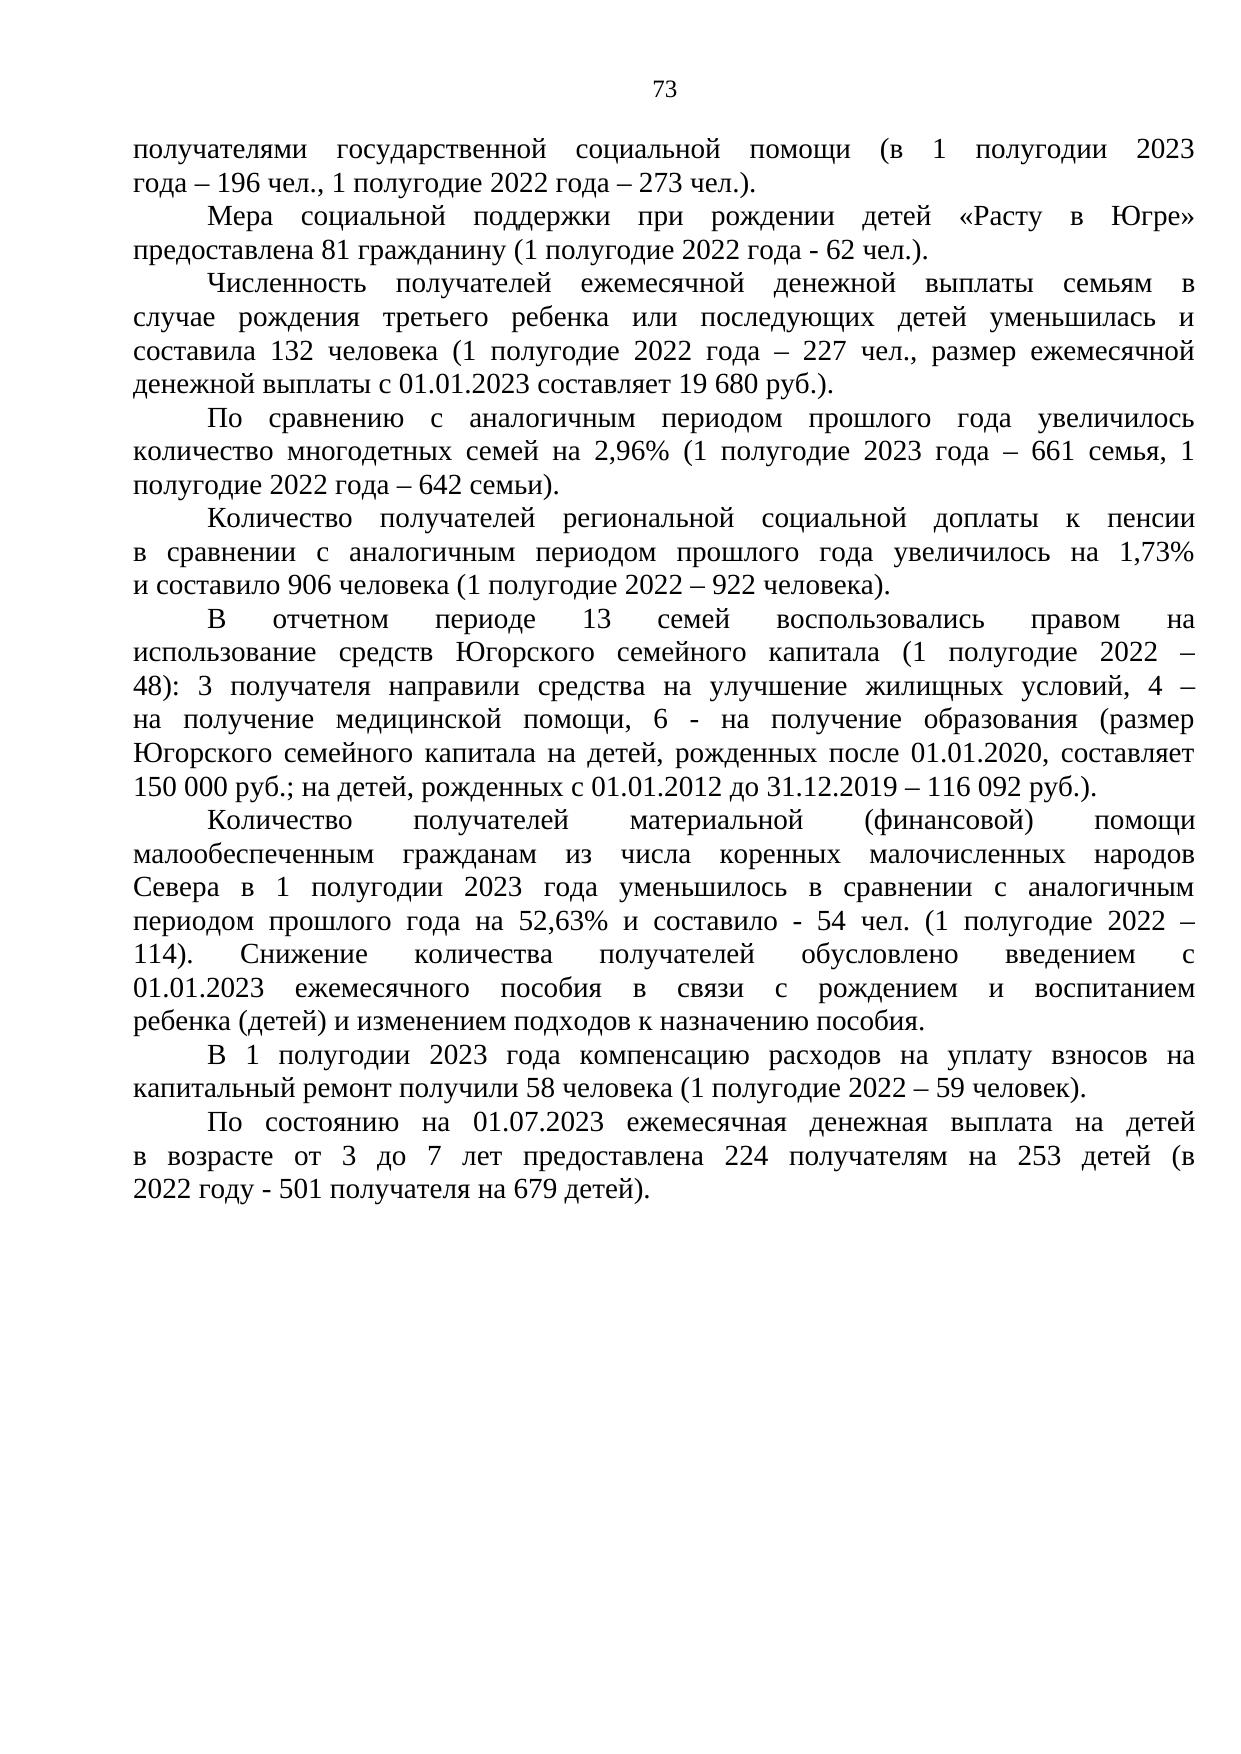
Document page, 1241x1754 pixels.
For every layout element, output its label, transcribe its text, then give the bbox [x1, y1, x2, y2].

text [133, 131, 1196, 198]
text Мера социальной поддержки при рождении детей «Расту в Югре» предоставлена 81 гражданину (1 полугодие 2022 года - 62 чел.). [133, 198, 1196, 266]
text Количество получателей материальной (финансовой) помощи малообеспеченным гражданам из числа коренных малочисленных народов Севера в 1 полугодии 2023 года уменьшилось в сравнении с аналогичным периодом прошлого года на 52,63% и составило - 54 чел. (1 полугодие 2022 – 114). Снижение количества получателей обусловлено введением с 01.01.2023 ежемесячного пособия в связи с рождением и воспитанием ребенка (детей) и изменением подходов к назначению пособия. [133, 802, 1196, 1037]
text Численность получателей ежемесячной денежной выплаты семьям в случае рождения третьего ребенка или последующих детей уменьшилась и составила 132 человека (1 полугодие 2022 года – 227 чел., размер ежемесячной денежной выплаты с 01.01.2023 составляет 19 680 руб.). [133, 266, 1196, 400]
text По сравнению с аналогичным периодом прошлого года увеличилось количество многодетных семей на 2,96% (1 полугодие 2023 года – 661 семья, 1 полугодие 2022 года – 642 семьи). [133, 400, 1196, 500]
text В отчетном периоде 13 семей воспользовались правом на использование средств Югорского семейного капитала (1 полугодие 2022 – 48): 3 получателя направили средства на улучшение жилищных условий, 4 – на получение медицинской помощи, 6 - на получение образования (размер Югорского семейного капитала на детей, рожденных после 01.01.2020, составляет 150 000 руб.; на детей, рожденных с 01.01.2012 до 31.12.2019 – 116 092 руб.). [133, 601, 1196, 802]
text В 1 полугодии 2023 года компенсацию расходов на уплату взносов на капитальный ремонт получили 58 человека (1 полугодие 2022 – 59 человек). [133, 1037, 1196, 1104]
text Количество получателей региональной социальной доплаты к пенсии в сравнении с аналогичным периодом прошлого года увеличилось на 1,73% и составило 906 человека (1 полугодие 2022 – 922 человека). [133, 500, 1196, 601]
text По состоянию на 01.07.2023 ежемесячная денежная выплата на детей в возрасте от 3 до 7 лет предоставлена 224 получателям на 253 детей (в 2022 году - 501 получателя на 679 детей). [133, 1104, 1196, 1205]
